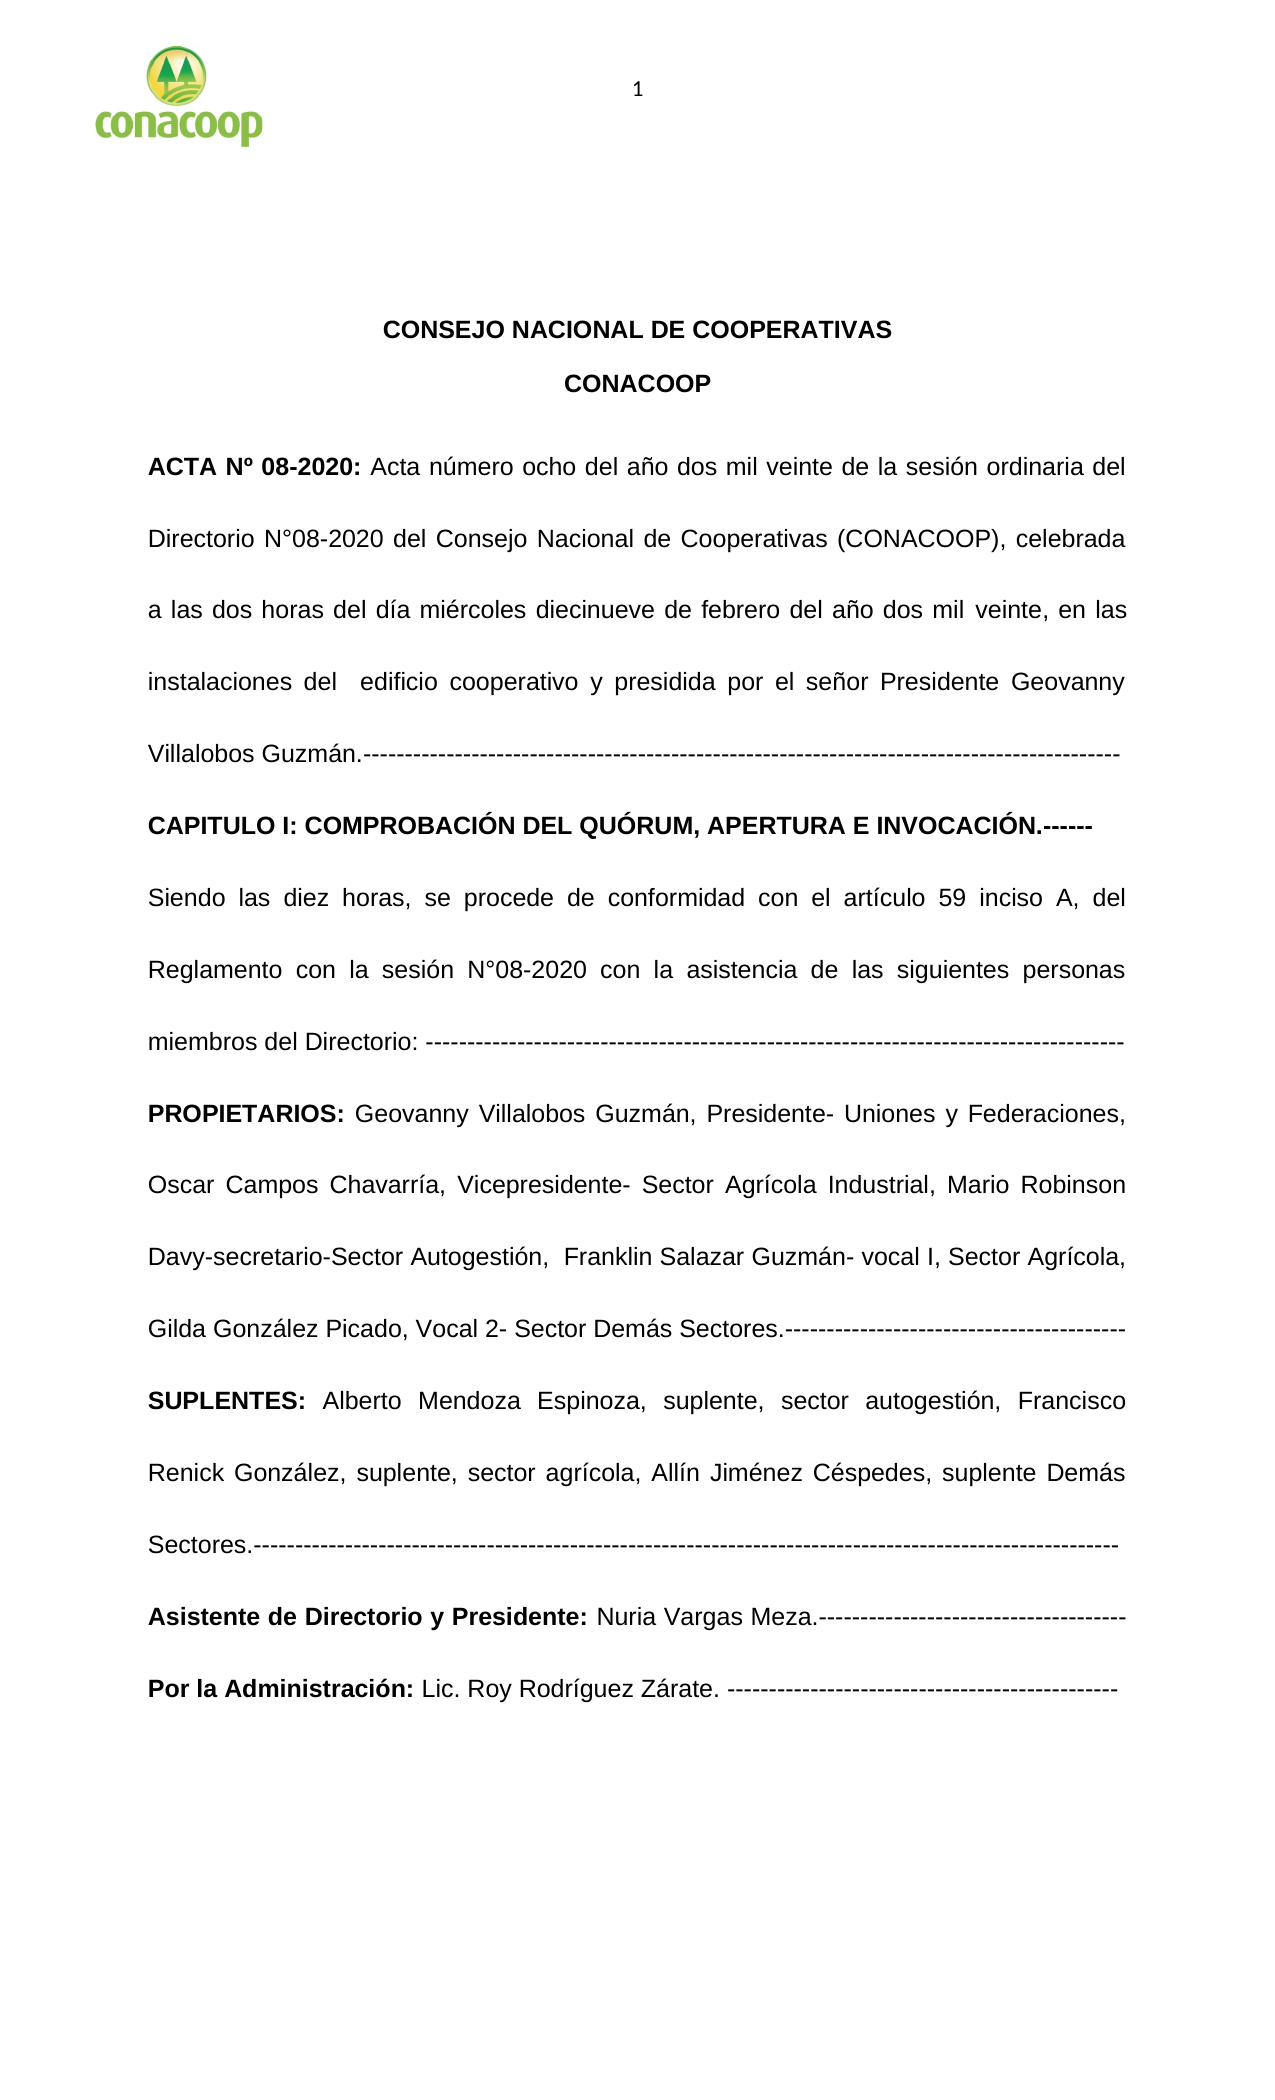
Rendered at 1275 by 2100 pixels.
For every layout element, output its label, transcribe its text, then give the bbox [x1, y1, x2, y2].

text SUPLENTES: Alberto Mendoza Espinoza, suplente, sector autogestión, Francisco Renick González, suplente, sector agrícola, Allín Jiménez Céspedes, suplente Demás Sectores.-------------------------------------------------------------------------------------------------------- [148, 1386, 1127, 1559]
text Asistente de Directorio y Presidente: Nuria Vargas Meza.-------------------------------------Por la Administración: Lic. Roy Rodríguez Zárate. ----------------------------------------------- [148, 1602, 1127, 1702]
text CONACOOP [148, 343, 1127, 398]
picture [95, 46, 263, 147]
subtitle CONSEJO NACIONAL DE COOPERATIVAS [148, 289, 1127, 343]
text PROPIETARIOS: Geovanny Villalobos Guzmán, Presidente- Uniones y Federaciones, Oscar Campos Chavarría, Vicepresidente- Sector Agrícola Industrial, Mario Robinson Davy-secretario-Sector Autogestión, Franklin Salazar Guzmán- vocal I, Sector Agrícola, Gilda González Picado, Vocal 2- Sector Demás Sectores.----------------------------------------- [148, 1099, 1127, 1343]
text ACTA Nº 08-2020: Acta número ocho del año dos mil veinte de la sesión ordinaria del Directorio N°08-2020 del Consejo Nacional de Cooperativas (CONACOOP), celebrada a las dos horas del día miércoles diecinueve de febrero del año dos mil veinte, en las instalaciones del edificio cooperativo y presidida por el señor Presidente Geovanny Villalobos Guzmán.------------------------------------------------------------------------------------------- [148, 452, 1127, 768]
subtitle CAPITULO I: COMPROBACIÓN DEL QUÓRUM, APERTURA E INVOCACIÓN.------ [148, 811, 1127, 840]
text Siendo las diez horas, se procede de conformidad con el artículo 59 inciso A, del Reglamento con la sesión N°08-2020 con la asistencia de las siguientes personas miembros del Directorio: ------------------------------------------------------------------------------------ [148, 883, 1127, 1056]
